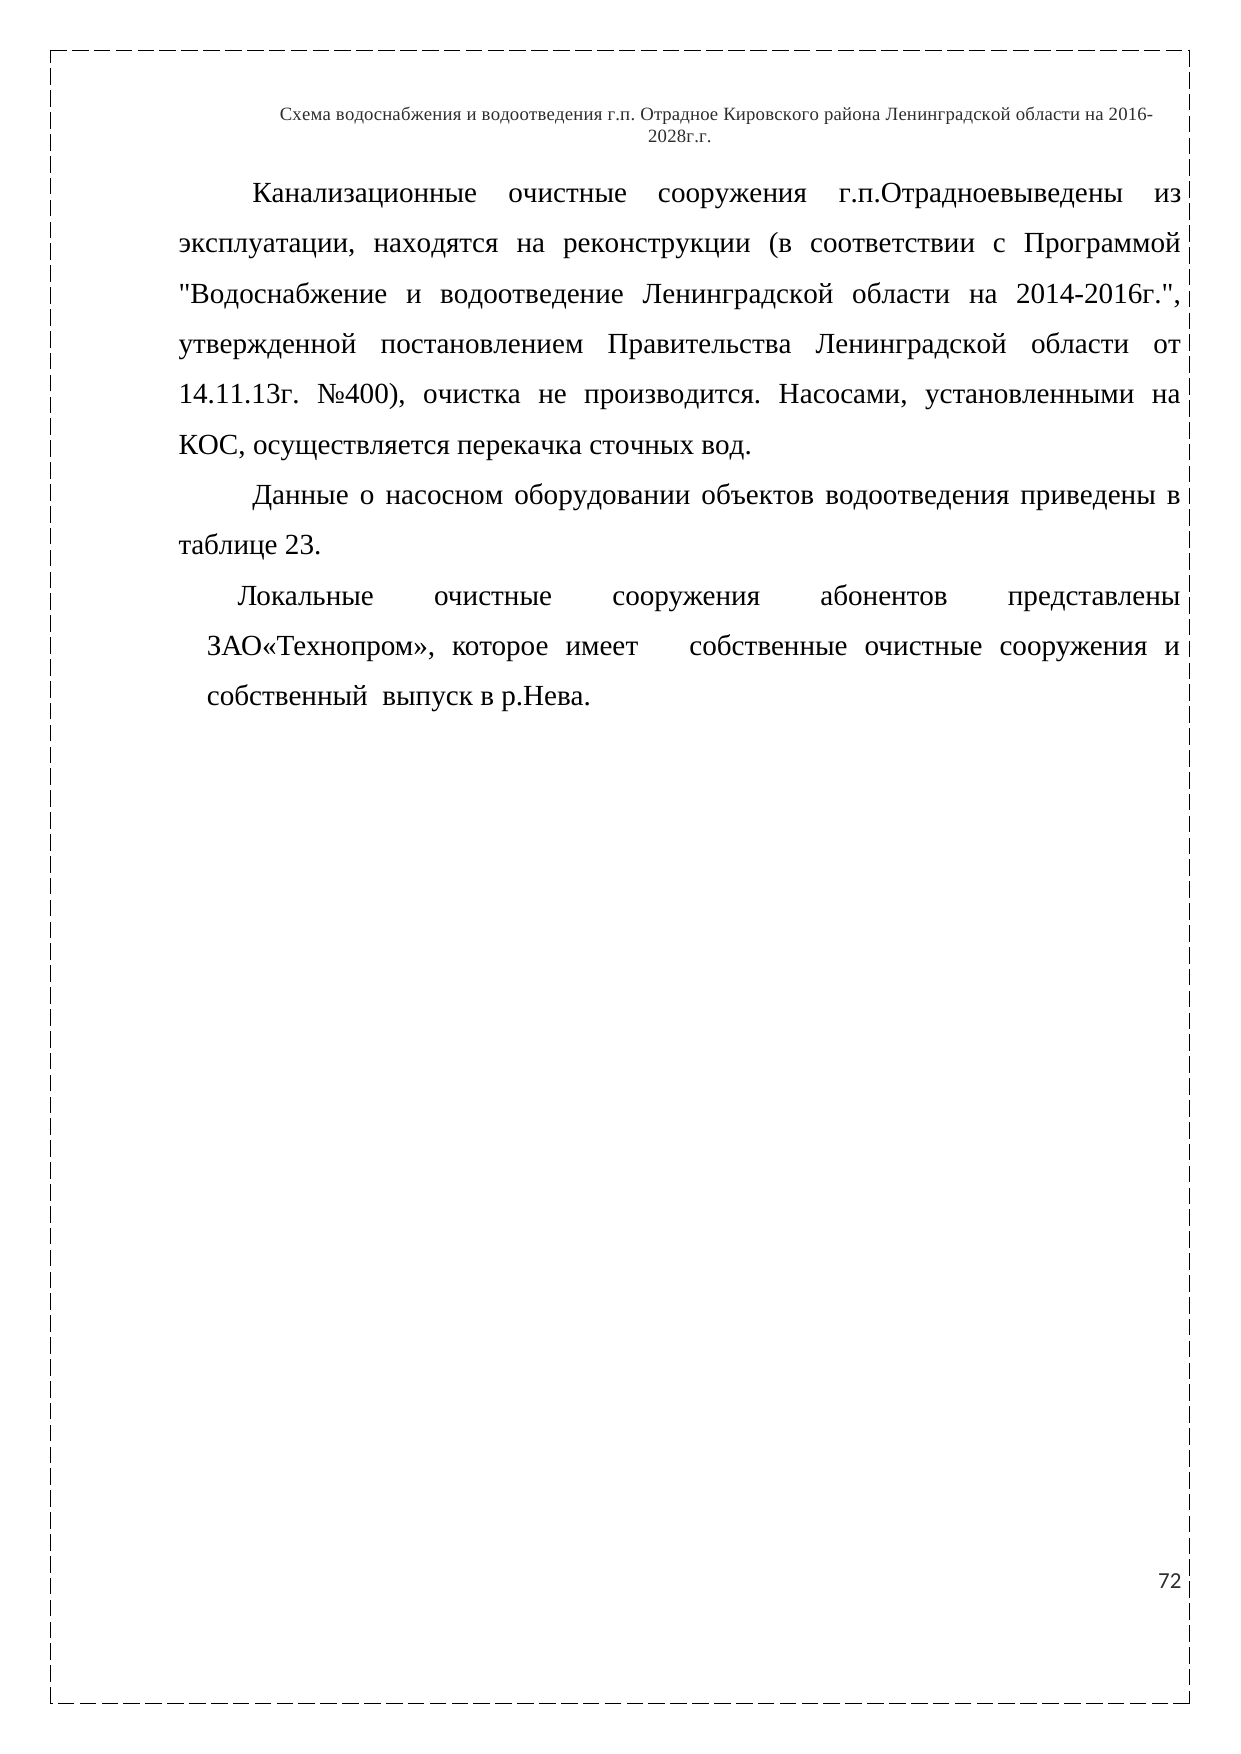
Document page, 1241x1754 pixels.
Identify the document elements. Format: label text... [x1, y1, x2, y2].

text Локальные очистные сооружения абонентов представлены ЗАО«Технопром», которое имеет собственные очистные сооружения и собственный выпуск в р.Нева. [207, 578, 1181, 712]
text Канализационные очистные сооружения г.п.Отрадноевыведены из эксплуатации, находятся на реконструкции (в соответствии с Программой "Водоснабжение и водоотведение Ленинградской области на 2014-2016г.", утвержденной постановлением Правительства Ленинградской области от 14.11.13г. №400), очистка не производится. Насосами, установленными на КОС, осуществляется перекачка сточных вод. [178, 175, 1181, 460]
text Данные о насосном оборудовании объектов водоотведения приведены в таблице 23. [178, 477, 1181, 561]
